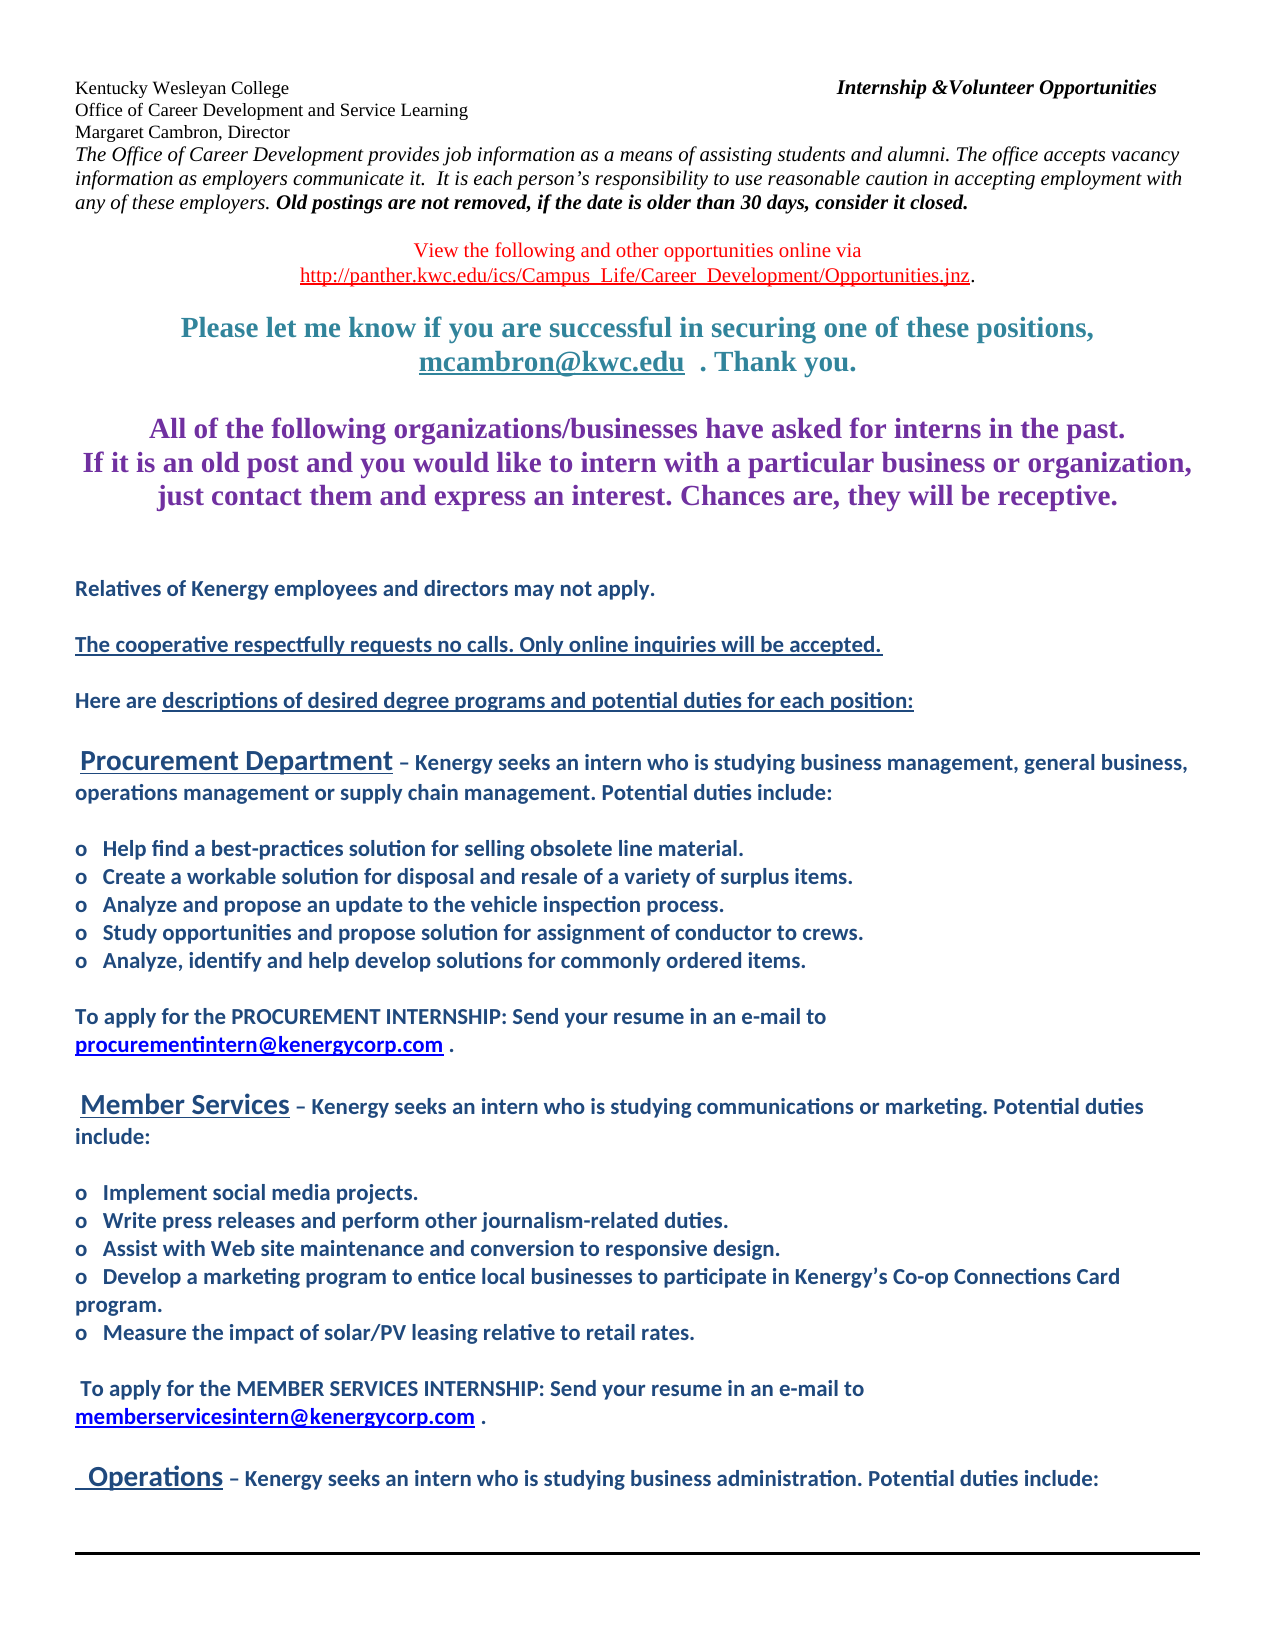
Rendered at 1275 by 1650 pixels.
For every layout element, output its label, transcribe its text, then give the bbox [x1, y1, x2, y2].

text The cooperative respectfully requests no calls. Only online inquiries will be accepted. [75, 630, 1200, 658]
text o Assist with Web site maintenance and conversion to responsive design. [75, 1234, 1200, 1262]
text Procurement Department – Kenergy seeks an intern who is studying business management, general business, operations management or supply chain management. Potential duties include: [75, 742, 1200, 806]
text o Implement social media projects. [75, 1178, 1200, 1206]
text Here are descriptions of desired degree programs and potential duties for each position: [75, 686, 1200, 714]
text To apply for the PROCUREMENT INTERNSHIP: Send your resume in an e-mail to procurementintern@kenergycorp.com . [75, 1002, 1200, 1058]
text o Measure the impact of solar/PV leasing relative to retail rates. [75, 1318, 1200, 1346]
text o Study opportunities and propose solution for assignment of conductor to crews. [75, 918, 1200, 946]
text Member Services – Kenergy seeks an intern who is studying communications or marketing. Potential duties include: [75, 1086, 1200, 1150]
text o Help find a best-practices solution for selling obsolete line material. [75, 834, 1200, 862]
text To apply for the MEMBER SERVICES INTERNSHIP: Send your resume in an e-mail to memberservicesintern@kenergycorp.com . [75, 1374, 1200, 1430]
text Operations – Kenergy seeks an intern who is studying business administration. Potential duties include: [75, 1458, 1200, 1494]
text o Write press releases and perform other journalism-related duties. [75, 1206, 1200, 1234]
text o Analyze and propose an update to the vehicle inspection process. [75, 890, 1200, 918]
text o Analyze, identify and help develop solutions for commonly ordered items. [75, 946, 1200, 974]
text o Create a workable solution for disposal and resale of a variety of surplus items. [75, 862, 1200, 890]
text o Develop a marketing program to entice local businesses to participate in Kenergy’s Co-op Connections Card program. [75, 1262, 1200, 1318]
text Relatives of Kenergy employees and directors may not apply. [75, 574, 1200, 602]
